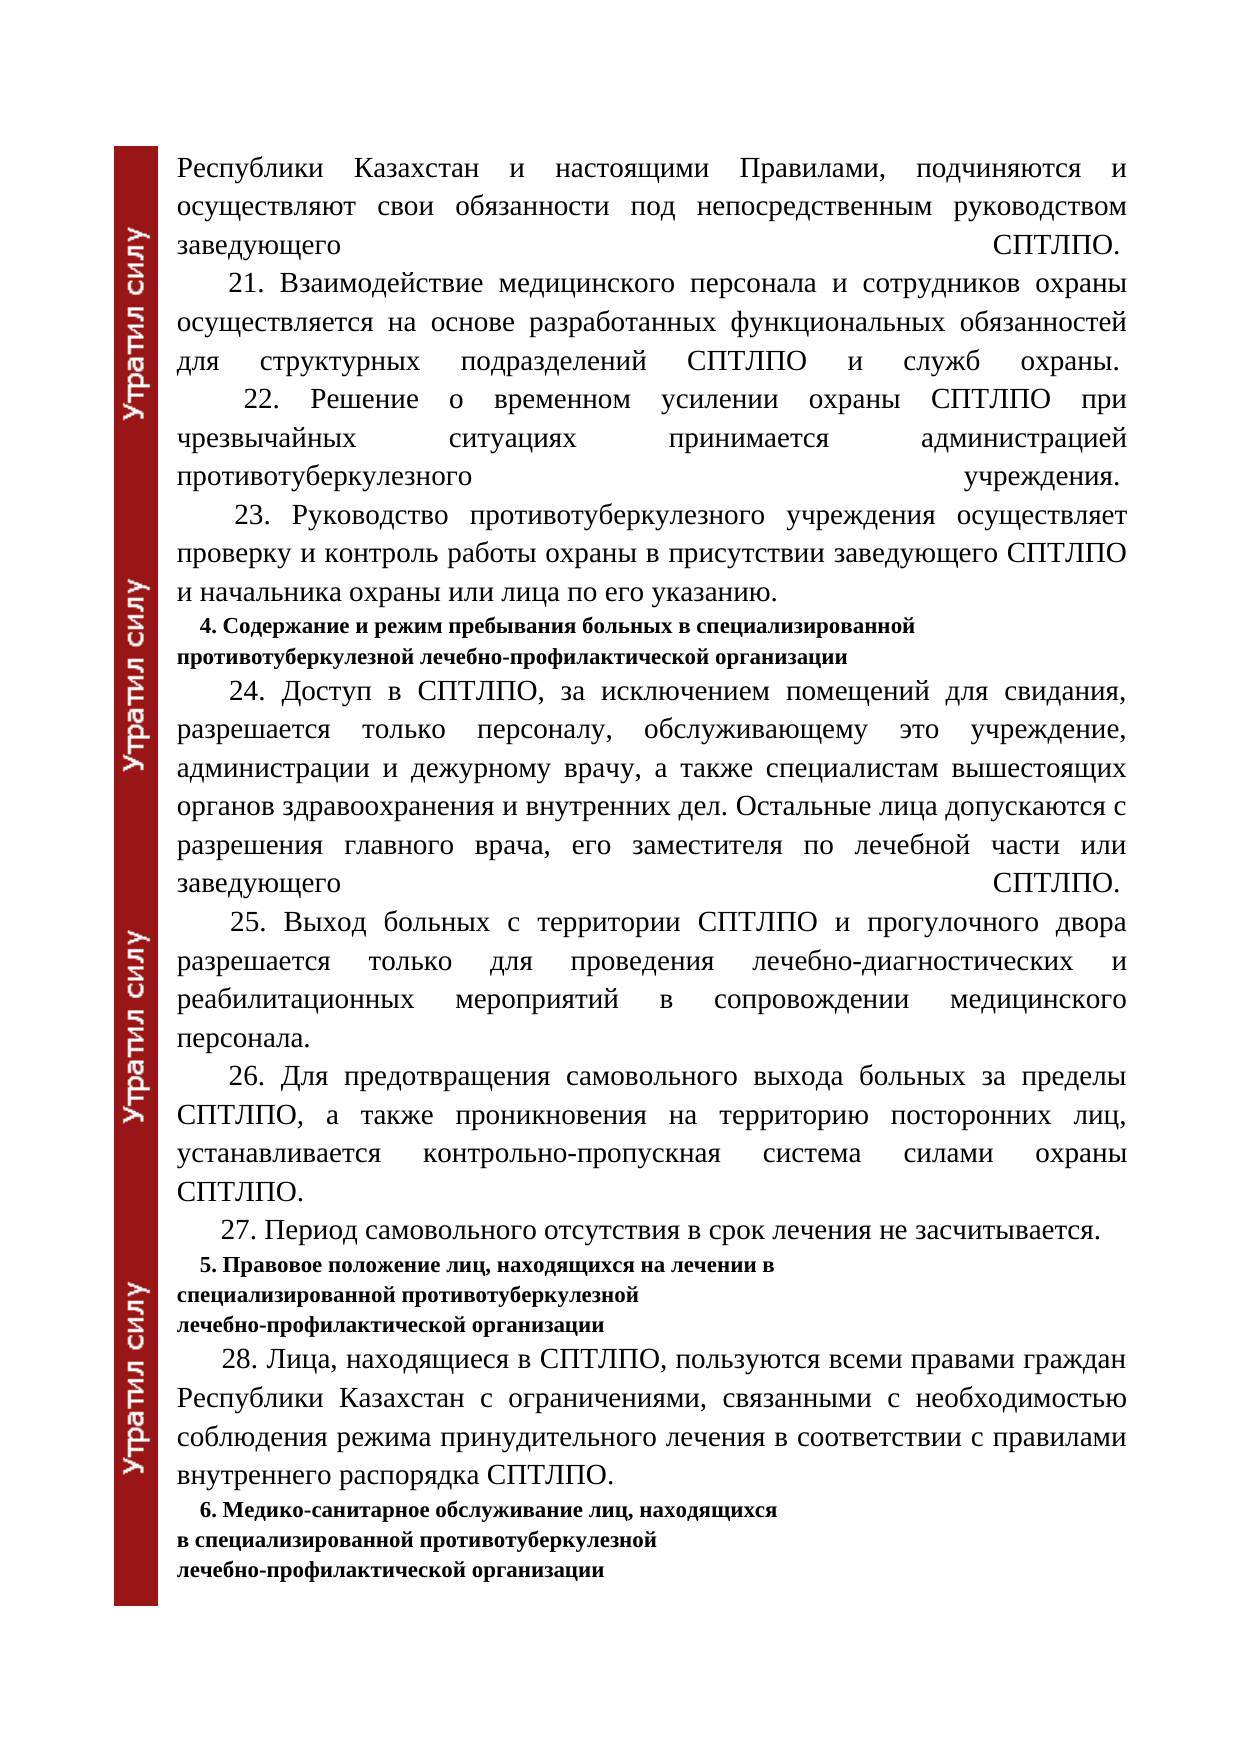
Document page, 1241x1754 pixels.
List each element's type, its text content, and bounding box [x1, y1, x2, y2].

picture [114, 607, 158, 612]
text 6. Медико-санитарное обслуживание лиц, находящихся в специализированной противотуберкулезной лечебно-профилактической организации [112, 1496, 1128, 1583]
picture [114, 1583, 158, 1606]
picture [114, 146, 158, 150]
picture [114, 1338, 158, 1342]
picture [114, 669, 158, 673]
text 28. Лица, находящиеся в СПТЛПО, пользуются всеми правами граждан Республики Казахстан с ограничениями, связанными с необходимостью соблюдения режима принудительного лечения в соответствии с правилами внутреннего распорядка СПТЛПО. [112, 1342, 1128, 1491]
text 5. Правовое положение лиц, находящихся на лечении в специализированной противотуберкулезной лечебно-профилактической организации [112, 1251, 1128, 1338]
picture [114, 1491, 158, 1496]
picture [114, 1246, 158, 1251]
text 4. Содержание и режим пребывания больных в специализированной противотуберкулезной лечебно-профилактической организации [112, 612, 1128, 669]
text 24. Доступ в СПТЛПО, за исключением помещений для свидания, разрешается только персоналу, обслуживающему это учреждение, администрации и дежурному врачу, а также специалистам вышестоящих органов здравоохранения и внутренних дел. Остальные лица допускаются с разрешения главного врача, его заместителя по лечебной части или заведующего СПТЛПО. 25. Выход больных с территории СПТЛПО и прогулочного двора разрешается только для проведения лечебно-диагностических и реабилитационных мероприятий в сопровождении медицинского персонала. 26. Для предотвращения самовольного выхода больных за пределы СПТЛПО, а также проникновения на территорию посторонних лиц, устанавливается контрольно-пропускная система силами охраны СПТЛПО. 27. Период самовольного отсутствия в срок лечения не засчитывается. [112, 673, 1128, 1246]
